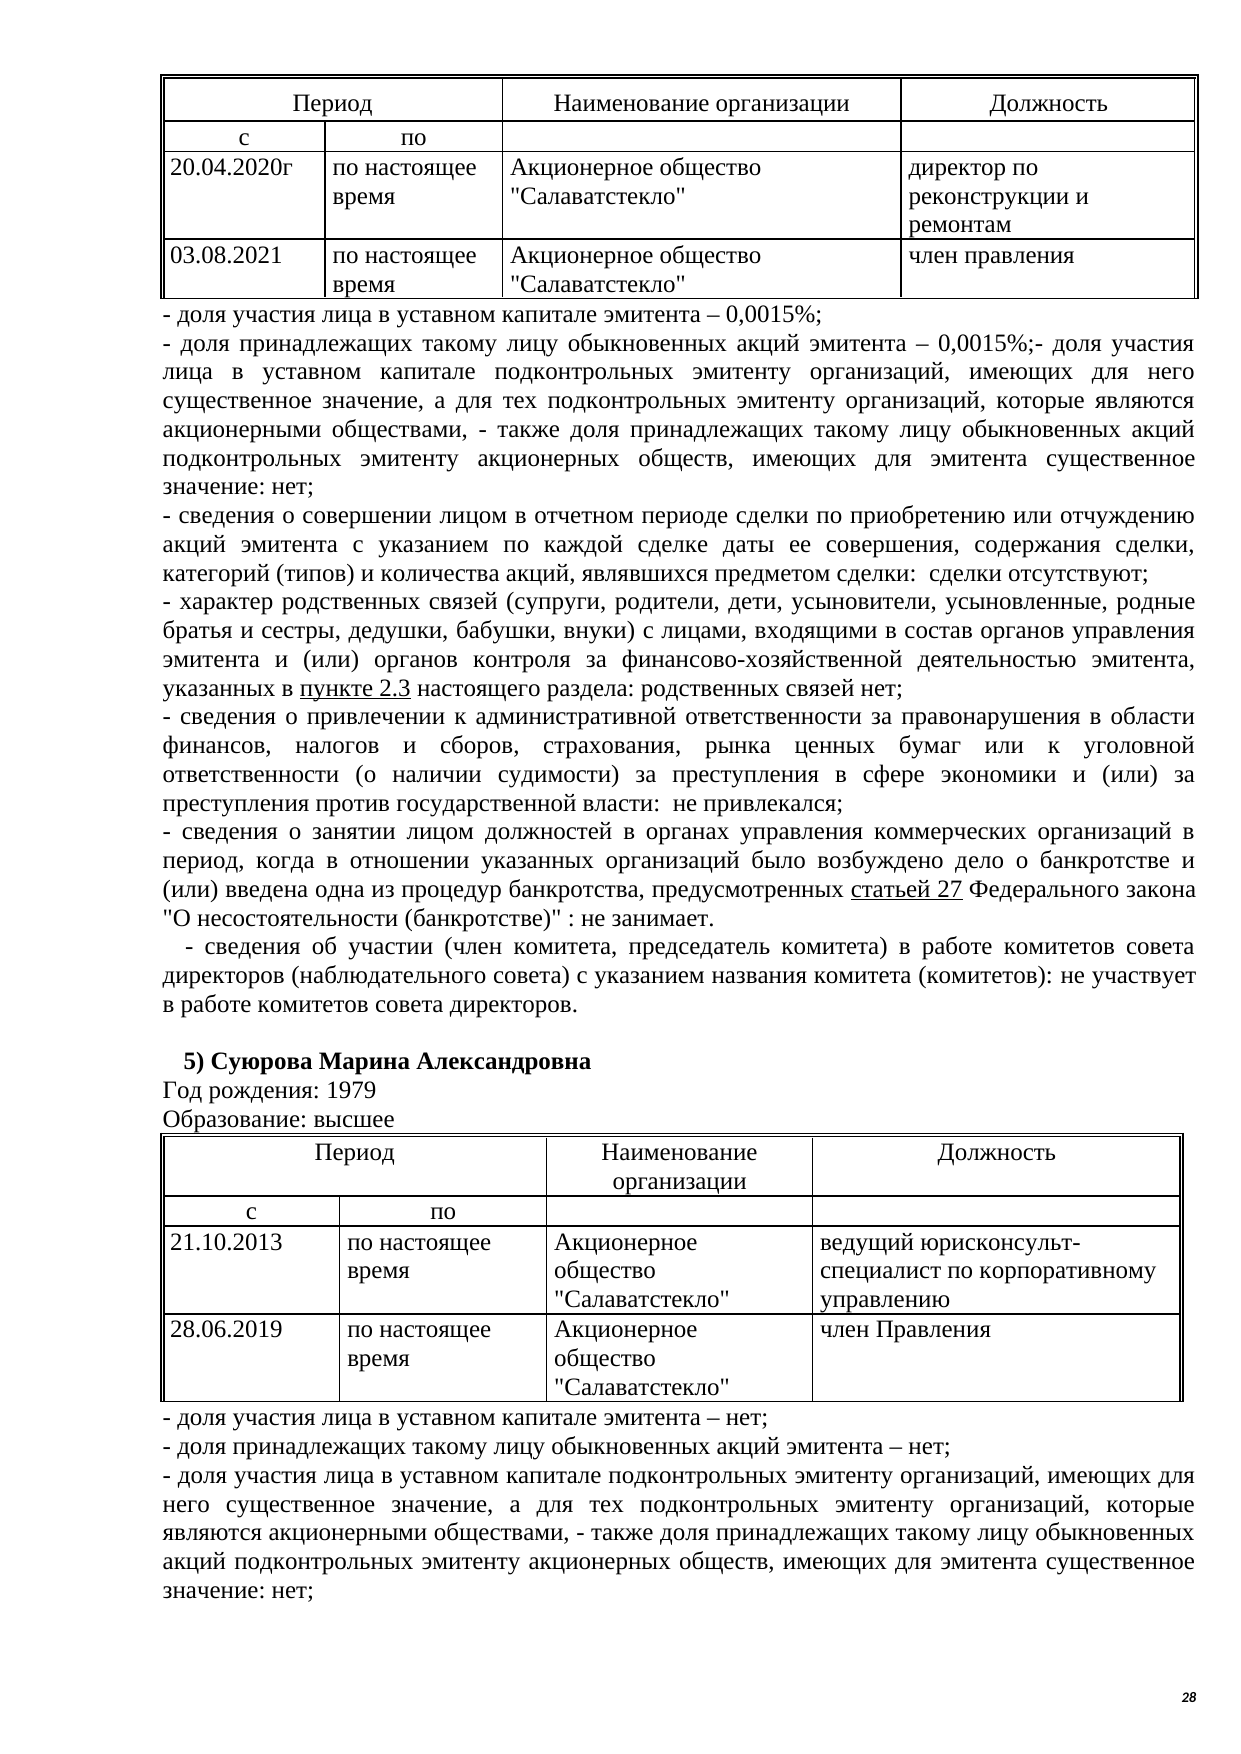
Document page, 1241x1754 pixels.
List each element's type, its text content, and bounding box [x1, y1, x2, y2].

table_header Должность [813, 1137, 1179, 1195]
table_cell по настоящее время [326, 240, 502, 297]
table_cell по [326, 122, 502, 151]
table_cell член правления [902, 240, 1194, 297]
text - доля принадлежащих такому лицу обыкновенных акций эмитента – нет; [162, 1431, 1196, 1460]
table_cell 03.08.2021 [165, 240, 324, 297]
table_cell с [165, 1197, 339, 1225]
table_cell Акционерное общество "Салаватстекло" [547, 1315, 812, 1401]
table_cell 21.10.2013 [165, 1227, 339, 1313]
text 5) Суюрова Марина Александровна [183, 1046, 1196, 1075]
text - доля участия лица в уставном капитале эмитента – 0,0015%; [162, 299, 1196, 328]
table_cell [902, 122, 1194, 151]
text - сведения о привлечении к административной ответственности за правонарушения в области финансов, налогов и сборов, страхования, рынка ценных бумаг или к уголовной ответственности (о наличии судимости) за преступления в сфере экономики и (или) за преступления против государственной власти: не привлекался; [162, 701, 1196, 816]
table_header Период [165, 1137, 546, 1195]
table_cell [503, 122, 900, 151]
table_cell [547, 1197, 812, 1225]
table_cell 20.04.2020г [165, 152, 324, 238]
table_cell Акционерное общество "Салаватстекло" [503, 152, 900, 238]
table_cell Акционерное общество "Салаватстекло" [503, 240, 900, 297]
text - сведения об участии (член комитета, председатель комитета) в работе комитетов совета директоров (наблюдательного совета) с указанием названия комитета (комитетов): не участвует в работе комитетов совета директоров. [162, 931, 1196, 1018]
table_cell с [165, 122, 324, 151]
table_header Должность [902, 79, 1194, 120]
text - доля принадлежащих такому лицу обыкновенных акций эмитента – 0,0015%;- доля участия лица в уставном капитале подконтрольных эмитенту организаций, имеющих для него существенное значение, а для тех подконтрольных эмитенту организаций, которые являются акционерными обществами, - также доля принадлежащих такому лицу обыкновенных акций подконтрольных эмитенту акционерных обществ, имеющих для эмитента существенное значение: нет; [162, 328, 1196, 500]
text - характер родственных связей (супруги, родители, дети, усыновители, усыновленные, родные братья и сестры, дедушки, бабушки, внуки) с лицами, входящими в состав органов управления эмитента и (или) органов контроля за финансово-хозяйственной деятельностью эмитента, указанных в пункте 2.3 настоящего раздела: родственных связей нет; [162, 586, 1196, 701]
table_cell Акционерное общество "Салаватстекло" [547, 1227, 812, 1313]
table_header Наименование организации [503, 79, 900, 120]
text Образование: высшее [162, 1104, 1196, 1133]
table_cell по [340, 1197, 546, 1225]
table_cell ведущий юрисконсульт- специалист по корпоративному управлению [813, 1227, 1179, 1313]
table_cell [813, 1197, 1179, 1225]
text - сведения о занятии лицом должностей в органах управления коммерческих организаций в период, когда в отношении указанных организаций было возбуждено дело о банкротстве и (или) введена одна из процедур банкротства, предусмотренных статьей 27 Федерального закона "О несостоятельности (банкротстве)" : не занимает. [162, 816, 1196, 931]
text Год рождения: 1979 [162, 1075, 1196, 1104]
table_cell член Правления [813, 1315, 1179, 1401]
table_cell директор по реконструкции и ремонтам [902, 152, 1194, 238]
table_header Период [165, 79, 502, 120]
table_cell по настоящее время [326, 152, 502, 238]
text - доля участия лица в уставном капитале подконтрольных эмитенту организаций, имеющих для него существенное значение, а для тех подконтрольных эмитенту организаций, которые являются акционерными обществами, - также доля принадлежащих такому лицу обыкновенных акций подконтрольных эмитенту акционерных обществ, имеющих для эмитента существенное значение: нет; [162, 1460, 1196, 1604]
table_cell 28.06.2019 [165, 1315, 339, 1401]
text - доля участия лица в уставном капитале эмитента – нет; [162, 1402, 1196, 1431]
table_cell по настоящее время [340, 1315, 546, 1401]
text - сведения о совершении лицом в отчетном периоде сделки по приобретению или отчуждению акций эмитента с указанием по каждой сделке даты ее совершения, содержания сделки, категорий (типов) и количества акций, являвшихся предметом сделки: сделки отсутствуют; [162, 500, 1196, 586]
table_cell по настоящее время [340, 1227, 546, 1313]
table_header Наименование организации [547, 1137, 812, 1195]
